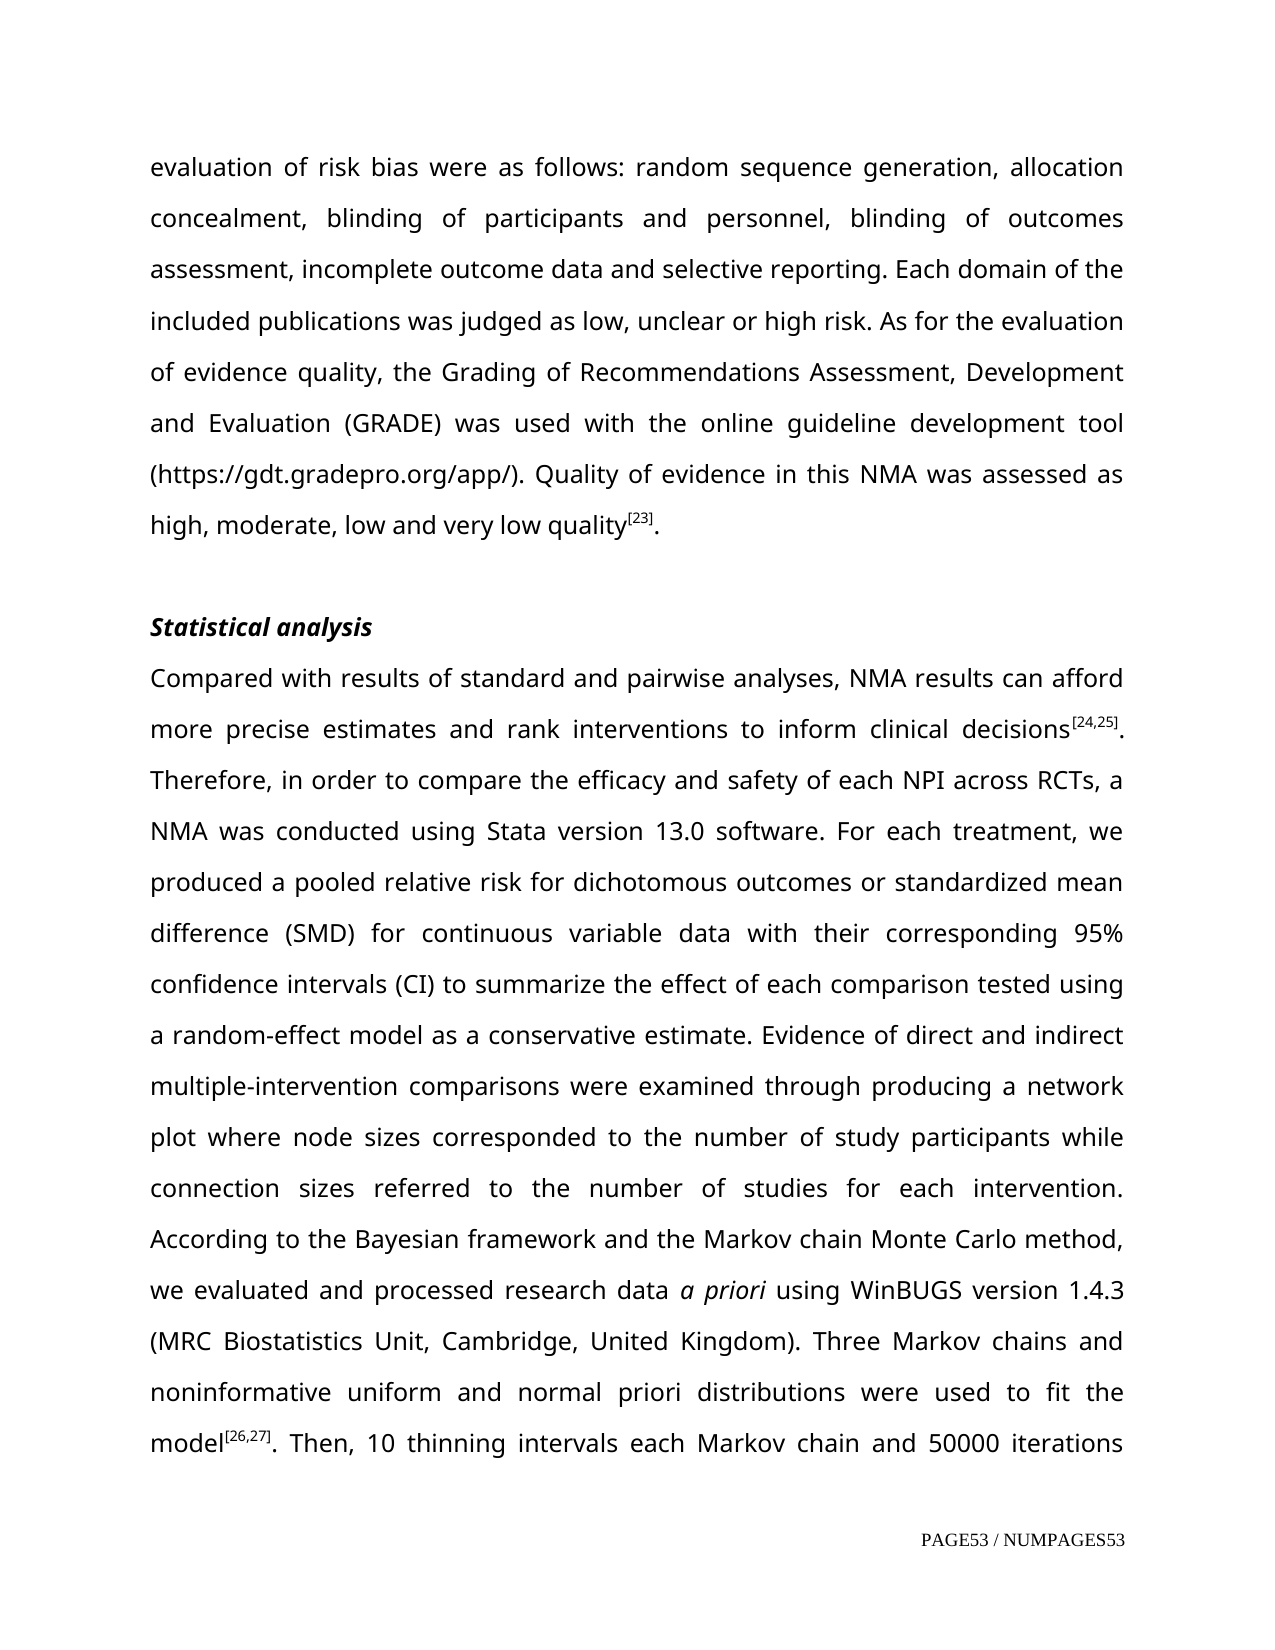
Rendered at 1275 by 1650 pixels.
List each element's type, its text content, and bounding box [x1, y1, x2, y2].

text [150, 150, 1125, 541]
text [150, 660, 1125, 1460]
text Statistical analysis [150, 609, 1125, 643]
